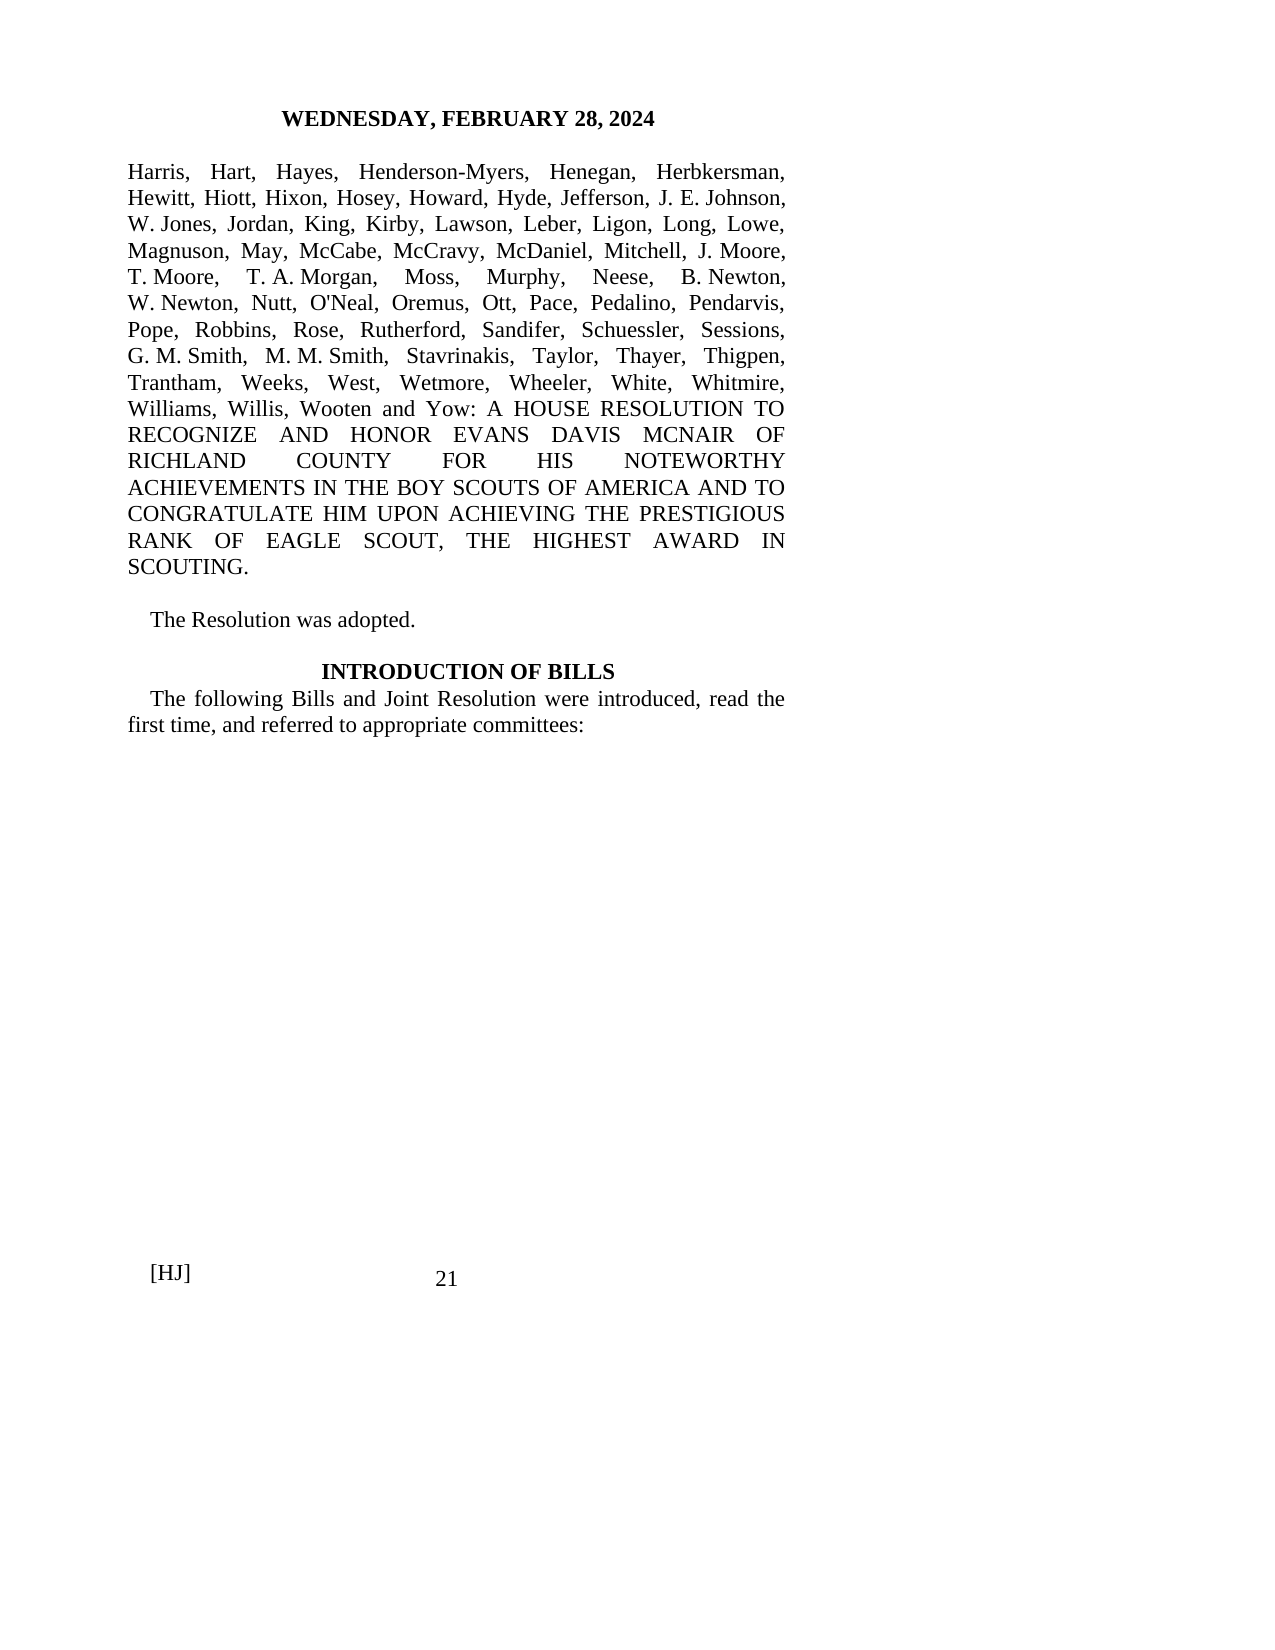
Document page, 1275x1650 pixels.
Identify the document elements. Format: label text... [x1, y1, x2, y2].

text The Resolution was adopted. [127, 606, 786, 632]
text INTRODUCTION OF BILLS [127, 658, 786, 685]
text The following Bills and Joint Resolution were introduced, read the first time, and referred to appropriate committees: [127, 685, 786, 737]
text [127, 158, 786, 579]
